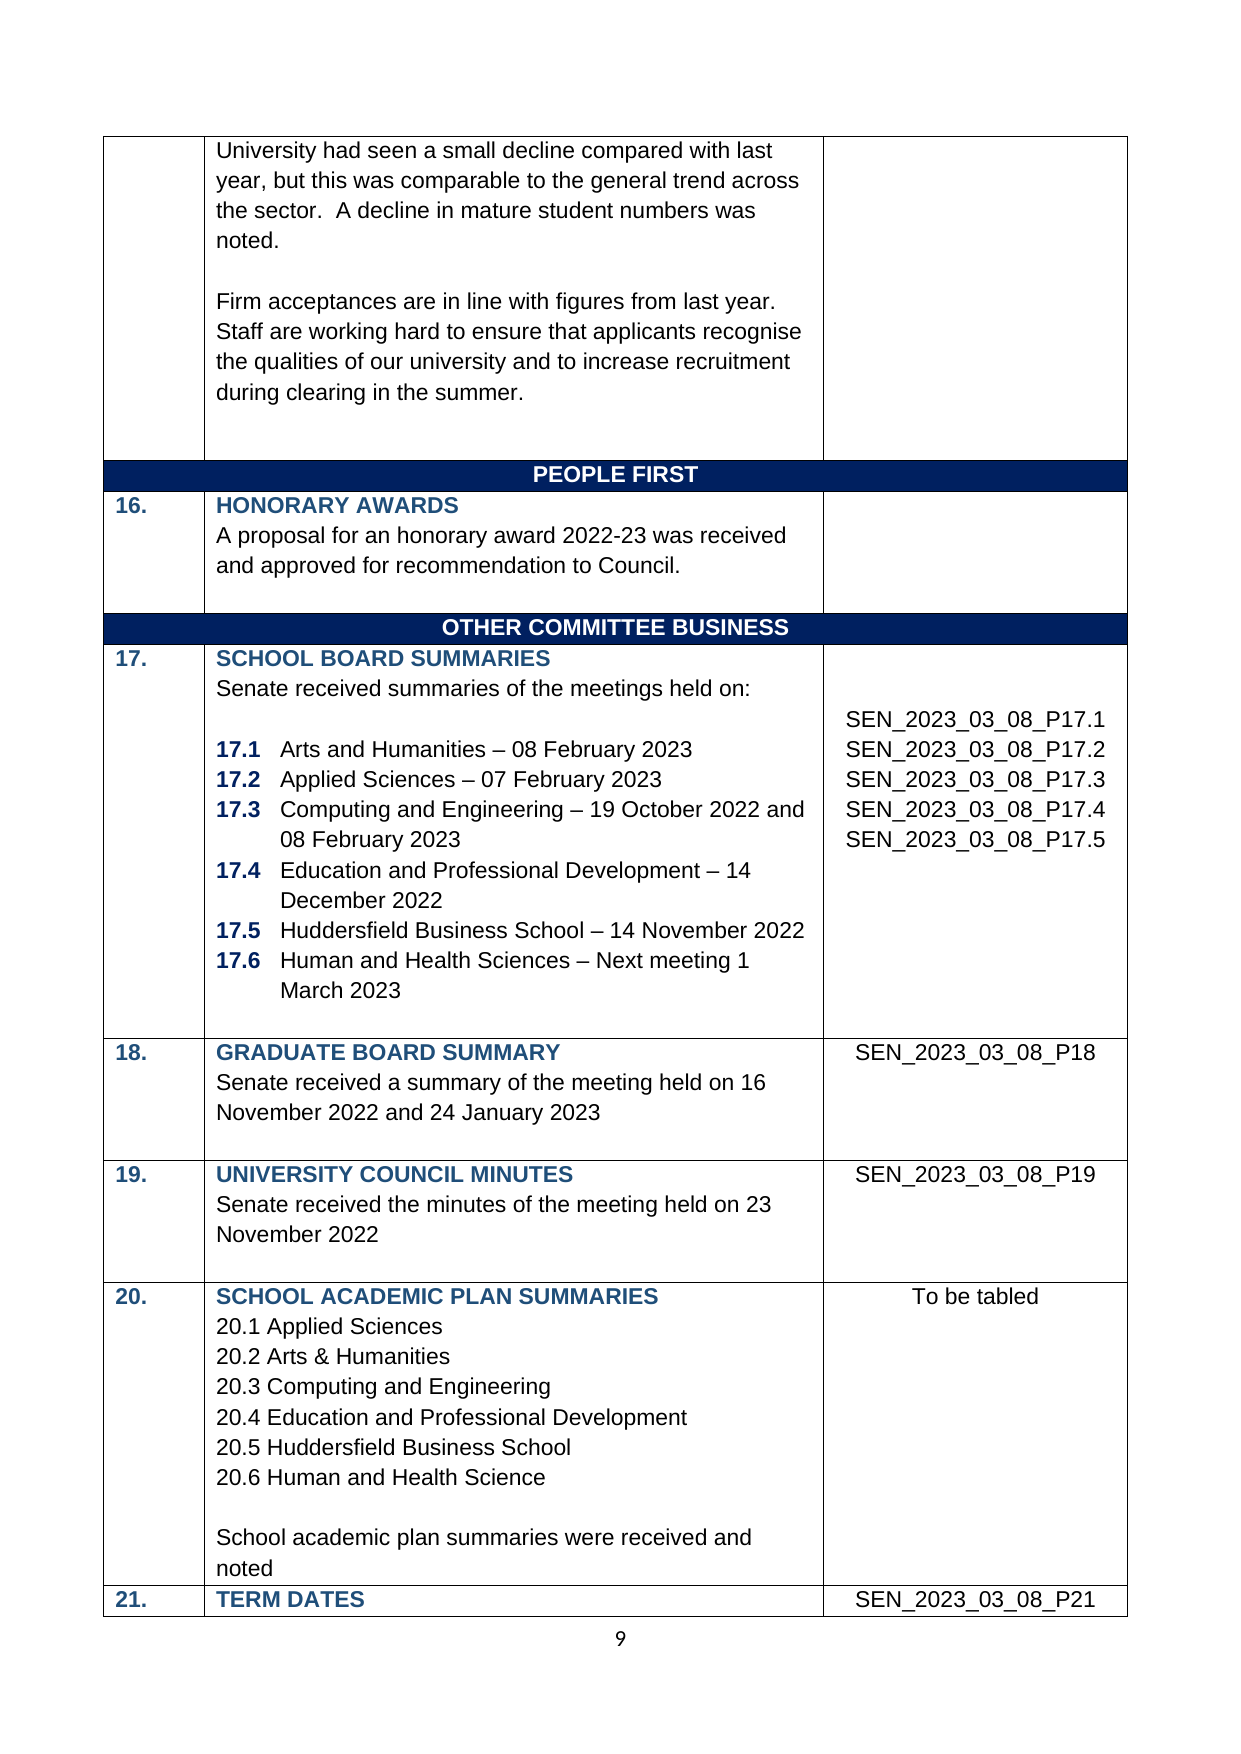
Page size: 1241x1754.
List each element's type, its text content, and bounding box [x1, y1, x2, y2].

table_cell [104, 137, 204, 460]
table_cell SEN_2023_03_08_P19 [824, 1161, 1127, 1282]
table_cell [205, 137, 823, 460]
table_cell [824, 492, 1127, 613]
table_cell SEN_2023_03_08_P18 [824, 1039, 1127, 1160]
table_cell HONORARY AWARDS A proposal for an honorary award 2022-23 was received and approved for recommendation to Council. [205, 492, 823, 613]
table_cell [104, 1586, 204, 1616]
table_cell [104, 1039, 204, 1160]
table_cell To be tabled [824, 1283, 1127, 1585]
table_cell SCHOOL BOARD SUMMARIES Senate received summaries of the meetings held on: Arts and Humanities – 08 February 2023 Applied Sciences – 07 February 2023 Computing and Engineering – 19 October 2022 and 08 February 2023 Education and Professional Development – 14 December 2022 Huddersfield Business School – 14 November 2022 Human and Health Sciences – Next meeting 1 March 2023 [205, 645, 823, 1038]
table_cell PEOPLE FIRST [104, 461, 1127, 491]
table_cell GRADUATE BOARD SUMMARY Senate received a summary of the meeting held on 16 November 2022 and 24 January 2023 [205, 1039, 823, 1160]
table_cell SEN_2023_03_08_P17.1 SEN_2023_03_08_P17.2 SEN_2023_03_08_P17.3 SEN_2023_03_08_P17.4 SEN_2023_03_08_P17.5 [824, 645, 1127, 1038]
table_cell OTHER COMMITTEE BUSINESS [104, 614, 1127, 644]
table_cell [104, 1161, 204, 1282]
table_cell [205, 1586, 823, 1616]
table_cell SCHOOL ACADEMIC PLAN SUMMARIES 20.1 Applied Sciences 20.2 Arts & Humanities 20.3 Computing and Engineering 20.4 Education and Professional Development 20.5 Huddersfield Business School 20.6 Human and Health Science School academic plan summaries were received and noted [205, 1283, 823, 1585]
table_cell [104, 492, 204, 613]
table_cell [824, 137, 1127, 460]
table_cell SEN_2023_03_08_P21 [824, 1586, 1127, 1616]
table_cell [104, 645, 204, 1038]
table_cell [104, 1283, 204, 1585]
table_cell UNIVERSITY COUNCIL MINUTES Senate received the minutes of the meeting held on 23 November 2022 [205, 1161, 823, 1282]
